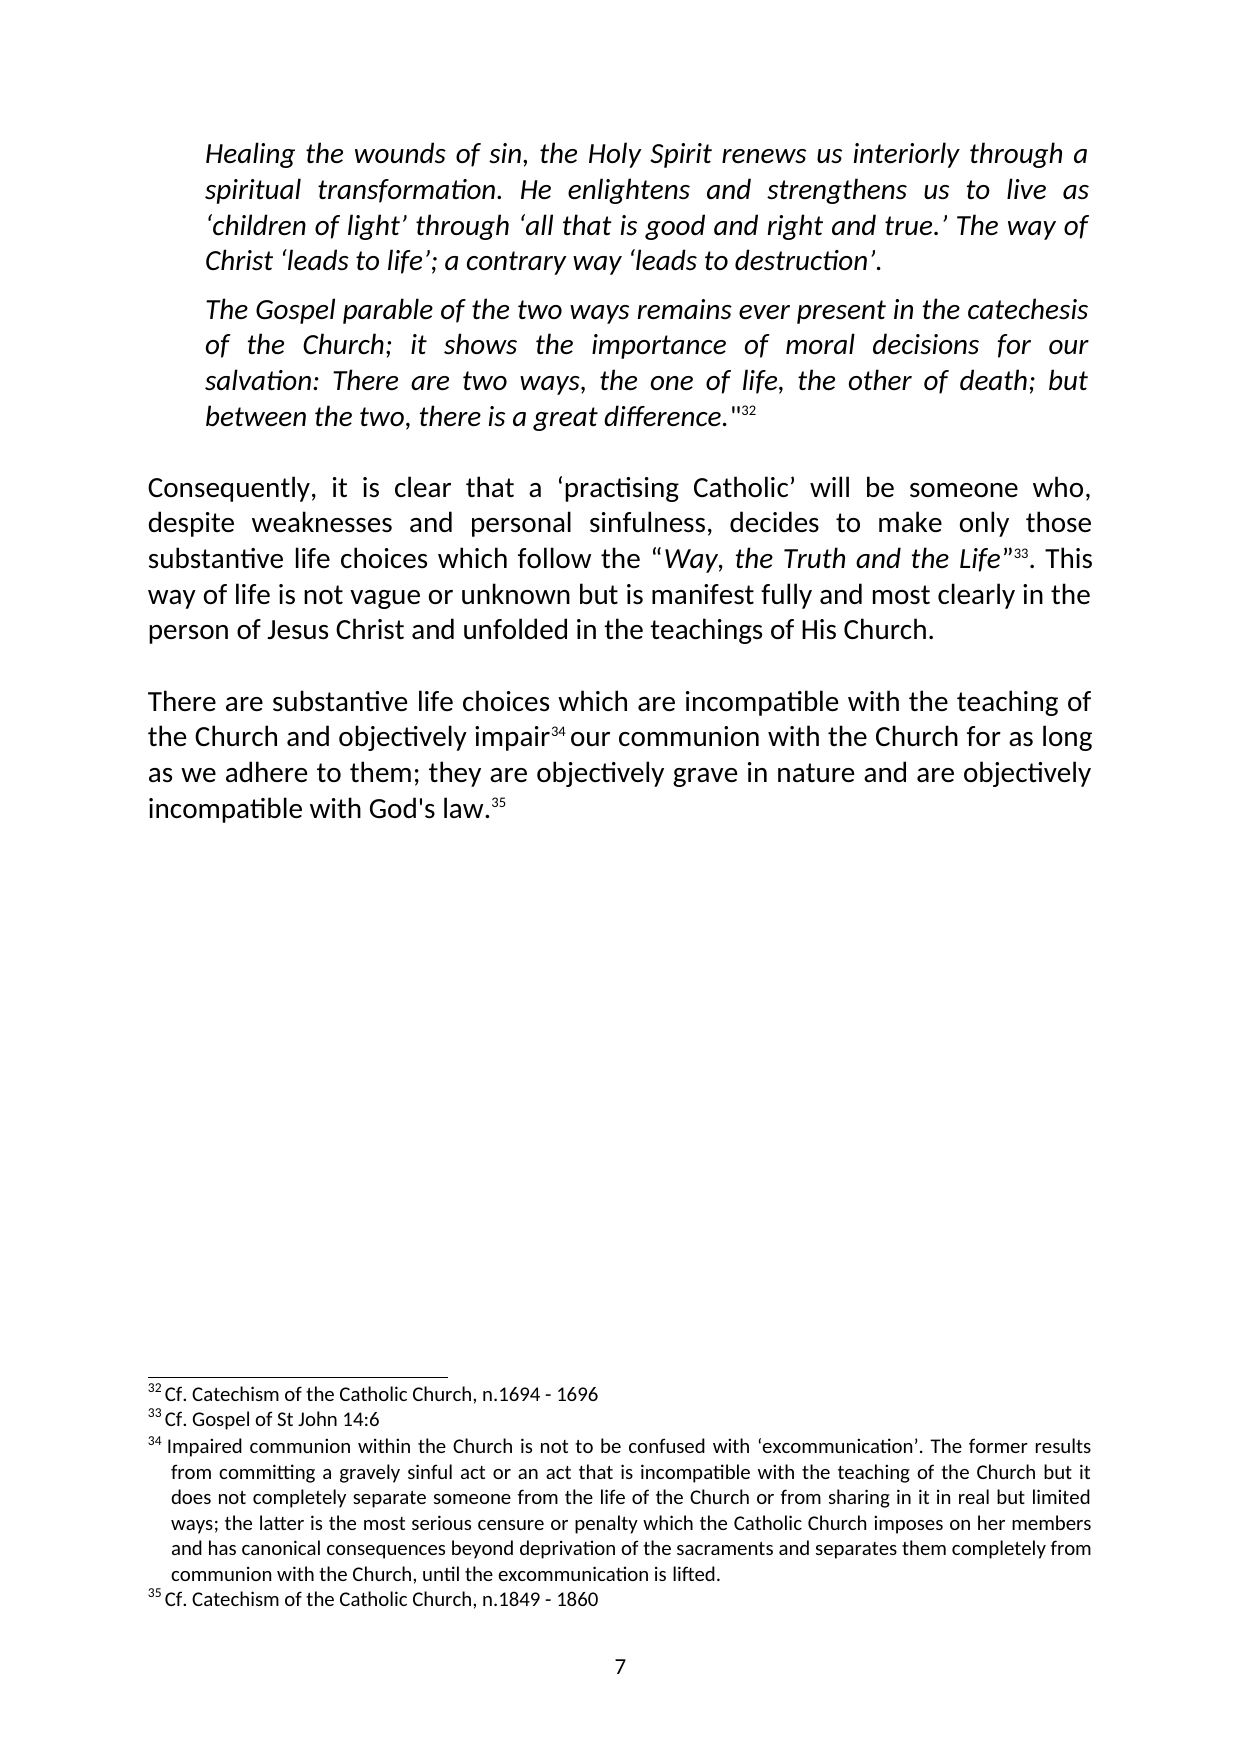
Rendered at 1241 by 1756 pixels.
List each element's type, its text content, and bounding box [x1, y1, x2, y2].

text The Gospel parable of the two ways remains ever present in the catechesis of the Church; it shows the importance of moral decisions for our salvation: There are two ways, the one of life, the other of death; but between the two, there is a great difference."32 [205, 291, 1093, 433]
text Healing the wounds of sin, the Holy Spirit renews us interiorly through a spiritual transformation. He enlightens and strengthens us to live as ‘children of light’ through ‘all that is good and right and true.’ The way of Christ ‘leads to life’; a contrary way ‘leads to destruction’. [205, 136, 1093, 278]
text 34 Impaired communion within the Church is not to be confused with ‘excommunication’. The former results from committing a gravely sinful act or an act that is incompatible with the teaching of the Church but it does not completely separate someone from the life of the Church or from sharing in it in real but limited ways; the latter is the most serious censure or penalty which the Catholic Church imposes on her members and has canonical consequences beyond deprivation of the sacraments and separates them completely from communion with the Church, until the excommunication is lifted. [148, 1432, 1093, 1586]
text 32 Cf. Catechism of the Catholic Church, n.1694 - 1696 [148, 1381, 1126, 1406]
text 35 Cf. Catechism of the Catholic Church, n.1849 - 1860 [148, 1586, 1126, 1612]
text Consequently, it is clear that a ‘practising Catholic’ will be someone who, despite weaknesses and personal sinfulness, decides to make only those substantive life choices which follow the “Way, the Truth and the Life”33. This way of life is not vague or unknown but is manifest fully and most clearly in the person of Jesus Christ and unfolded in the teachings of His Church. [148, 469, 1093, 647]
text 33 Cf. Gospel of St John 14:6 [148, 1406, 1126, 1432]
text There are substantive life choices which are incompatible with the teaching of the Church and objectively impair34 our communion with the Church for as long as we adhere to them; they are objectively grave in nature and are objectively incompatible with God's law.35 [148, 683, 1093, 825]
